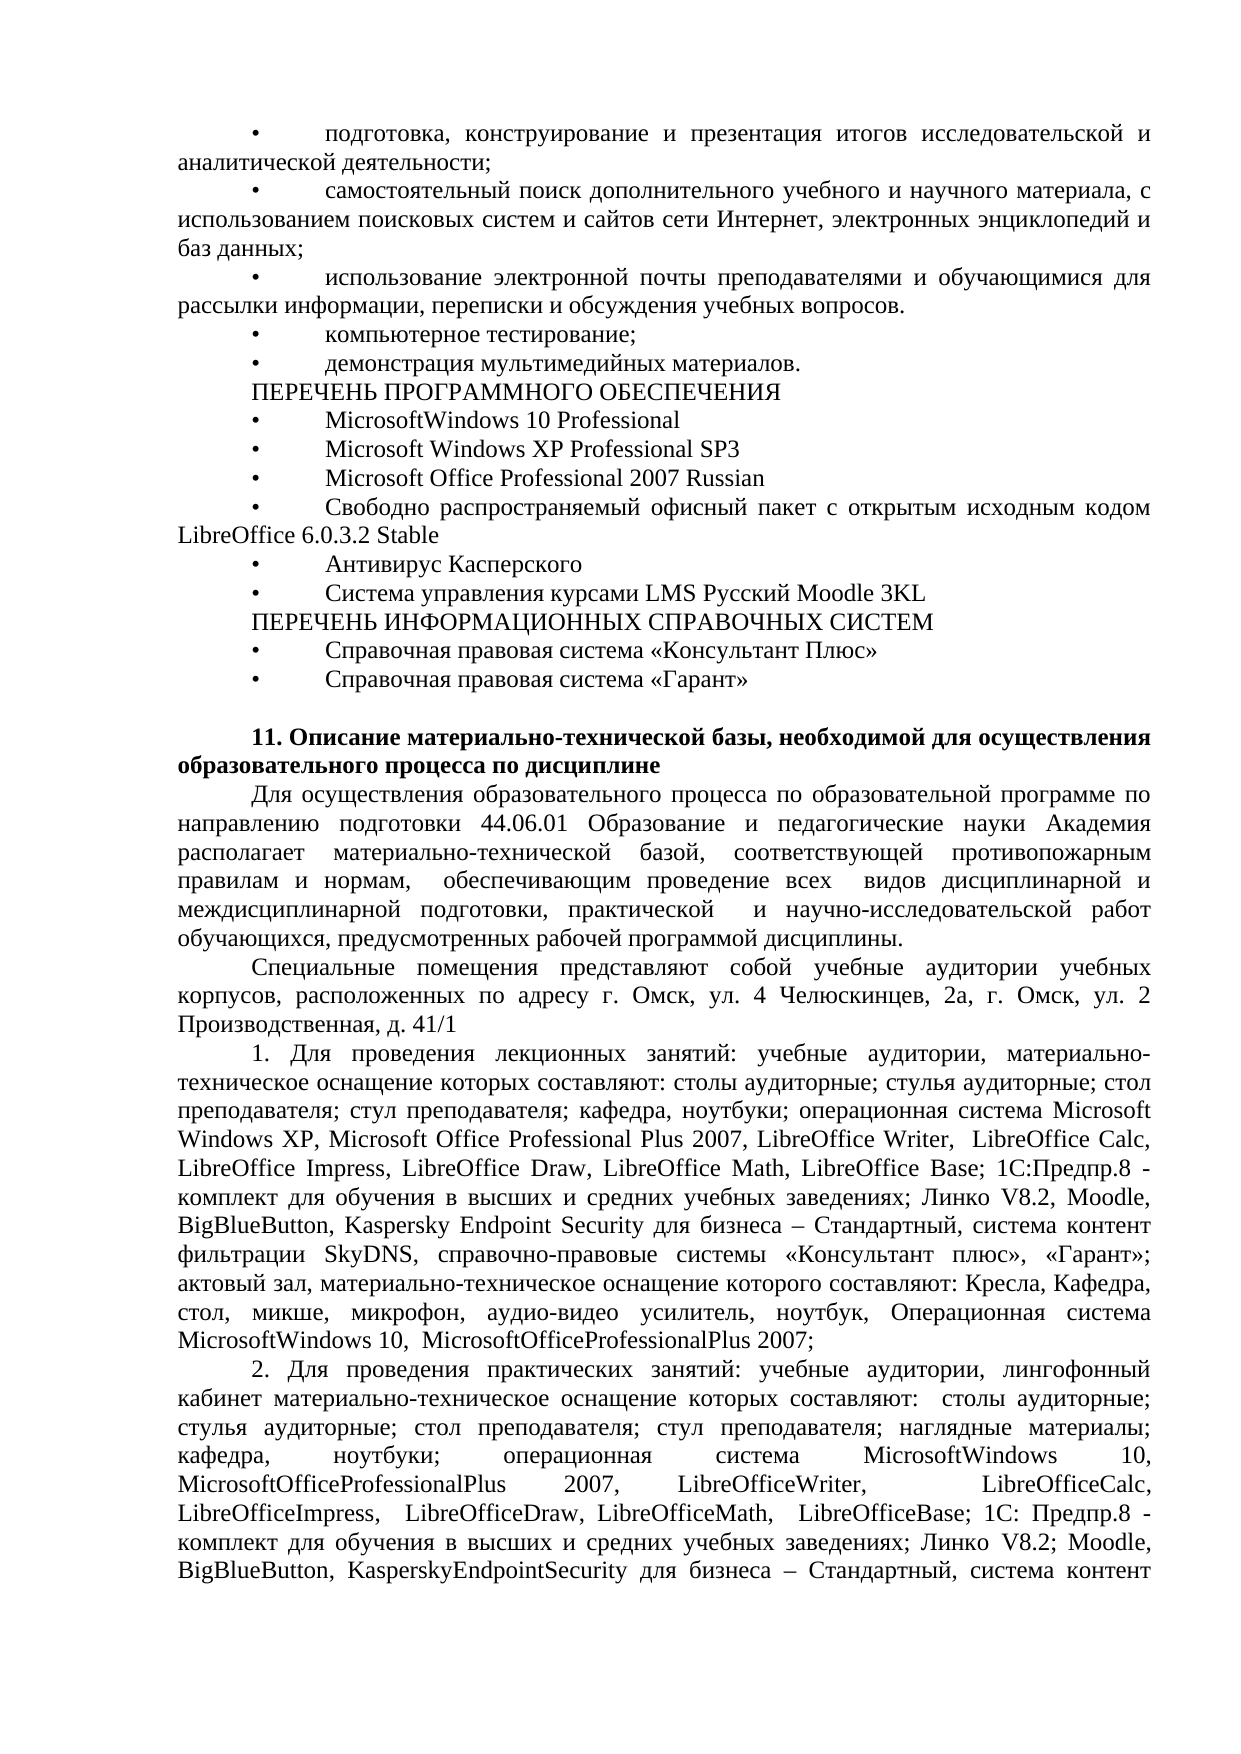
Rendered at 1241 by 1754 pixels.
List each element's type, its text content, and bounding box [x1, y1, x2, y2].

text Специальные помещения представляют собой учебные аудитории учебных корпусов, расположенных по адресу г. Омск, ул. 4 Челюскинцев, 2а, г. Омск, ул. 2 Производственная, д. 41/1 [177, 952, 1152, 1038]
text • самостоятельный поиск дополнительного учебного и научного материала, с использованием поисковых систем и сайтов сети Интернет, электронных энциклопедий и баз данных; [177, 176, 1152, 262]
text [177, 1354, 1152, 1584]
text • демонстрация мультимедийных материалов. [177, 348, 1152, 377]
text • использование электронной почты преподавателями и обучающимися для рассылки информации, переписки и обсуждения учебных вопросов. [177, 262, 1152, 319]
text • Антивирус Касперского [177, 549, 1152, 578]
text ПЕРЕЧЕНЬ ПРОГРАММНОГО ОБЕСПЕЧЕНИЯ [177, 377, 1152, 406]
text • Cвободно распространяемый офисный пакет с открытым исходным кодом LibreOffice 6.0.3.2 Stable [177, 492, 1152, 549]
text • Microsoft Windows XP Professional SP3 [177, 434, 1152, 463]
text ПЕРЕЧЕНЬ ИНФОРМАЦИОННЫХ СПРАВОЧНЫХ СИСТЕМ [177, 607, 1152, 636]
text • Microsoft Office Professional 2007 Russian [177, 463, 1152, 492]
text Для осуществления образовательного процесса по образовательной программе по направлению подготовки 44.06.01 Образование и педагогические науки Академия располагает материально-технической базой, соответствующей противопожарным правилам и нормам, обеспечивающим проведение всех видов дисциплинарной и междисциплинарной подготовки, практической и научно-исследовательской работ обучающихся, предусмотренных рабочей программой дисциплины. [177, 779, 1152, 952]
text • MicrosoftWindows 10 Professional [177, 406, 1152, 434]
text 11. Описание материально-технической базы, необходимой для осуществления образовательного процесса по дисциплине [177, 722, 1152, 779]
text • компьютерное тестирование; [177, 319, 1152, 348]
text • Cистема управления курсами LMS Русский Moodle 3KL [177, 578, 1152, 607]
text 1. Для проведения лекционных занятий: учебные аудитории, материально-техническое оснащение которых составляют: столы аудиторные; стулья аудиторные; стол преподавателя; стул преподавателя; кафедра, ноутбуки; операционная система Microsoft Windows XP, Microsoft Office Professional Plus 2007, LibreOffice Writer, LibreOffice Calc, LibreOffice Impress, LibreOffice Draw, LibreOffice Math, LibreOffice Base; 1С:Предпр.8 - комплект для обучения в высших и средних учебных заведениях; Линко V8.2, Moodle, BigBlueButton, Kaspersky Endpoint Security для бизнеса – Стандартный, система контент фильтрации SkyDNS, справочно-правовые системы «Консультант плюс», «Гарант»; актовый зал, материально-техническое оснащение которого составляют: Кресла, Кафедра, стол, микше, микрофон, аудио-видео усилитель, ноутбук, Операционная система MicrosoftWindows 10, MicrosoftOfficeProfessionalPlus 2007; [177, 1038, 1152, 1354]
text • Справочная правовая система «Гарант» [177, 664, 1152, 693]
text • Справочная правовая система «Консультант Плюс» [177, 636, 1152, 664]
text • подготовка, конструирование и презентация итогов исследовательской и аналитической деятельности; [177, 118, 1152, 176]
